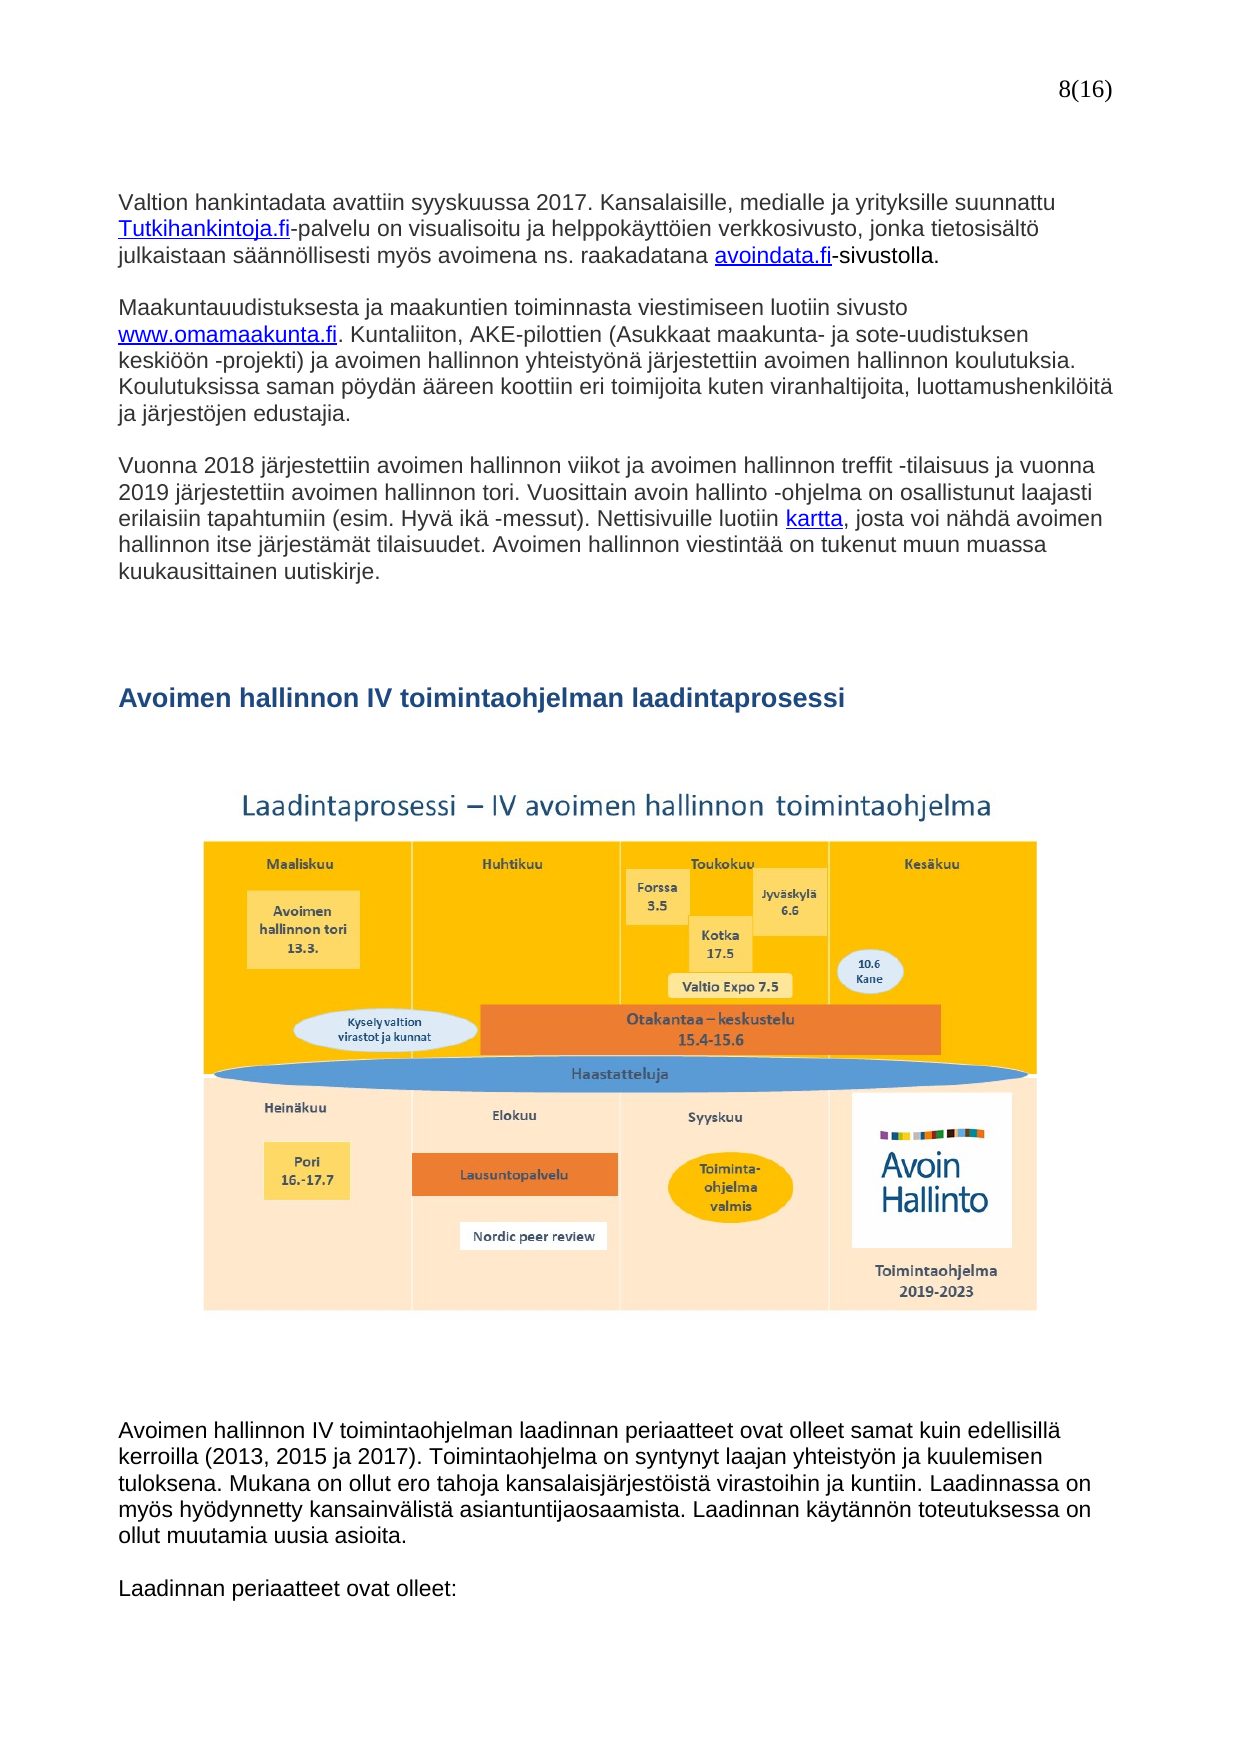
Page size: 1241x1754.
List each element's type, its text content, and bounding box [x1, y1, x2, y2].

text Laadinnan periaatteet ovat olleet: [118, 1575, 1122, 1601]
text Maakuntauudistuksesta ja maakuntien toiminnasta viestimiseen luotiin sivusto www.omamaakunta.fi. Kuntaliiton, AKE-pilottien (Asukkaat maakunta- ja sote-uudistuksen keskiöön -projekti) ja avoimen hallinnon yhteistyönä järjestettiin avoimen hallinnon koulutuksia. Koulutuksissa saman pöydän ääreen koottiin eri toimijoita kuten viranhaltijoita, luottamushenkilöitä ja järjestöjen edustajia. [118, 294, 1122, 426]
text Valtion hankintadata avattiin syyskuussa 2017. Kansalaisille, medialle ja yrityksille suunnattu Tutkihankintoja.fi-palvelu on visualisoitu ja helppokäyttöien verkkosivusto, jonka tietosisältö julkaistaan säännöllisesti myös avoimena ns. raakadatana avoindata.fi-sivustolla. [118, 189, 1122, 268]
picture [203, 762, 1037, 1389]
text Vuonna 2018 järjestettiin avoimen hallinnon viikot ja avoimen hallinnon treffit -tilaisuus ja vuonna 2019 järjestettiin avoimen hallinnon tori. Vuosittain avoin hallinto -ohjelma on osallistunut laajasti erilaisiin tapahtumiin (esim. Hyvä ikä -messut). Nettisivuille luotiin kartta, josta voi nähdä avoimen hallinnon itse järjestämät tilaisuudet. Avoimen hallinnon viestintää on tukenut muun muassa kuukausittainen uutiskirje. [118, 452, 1122, 584]
text Avoimen hallinnon IV toimintaohjelman laadinnan periaatteet ovat olleet samat kuin edellisillä kerroilla (2013, 2015 ja 2017). Toimintaohjelma on syntynyt laajan yhteistyön ja kuulemisen tuloksena. Mukana on ollut ero tahoja kansalaisjärjestöistä virastoihin ja kuntiin. Laadinnassa on myös hyödynnetty kansainvälistä asiantuntijaosaamista. Laadinnan käytännön toteutuksessa on ollut muutamia uusia asioita. [118, 1417, 1122, 1549]
text Avoimen hallinnon IV toimintaohjelman laadintaprosessi [118, 682, 1122, 713]
